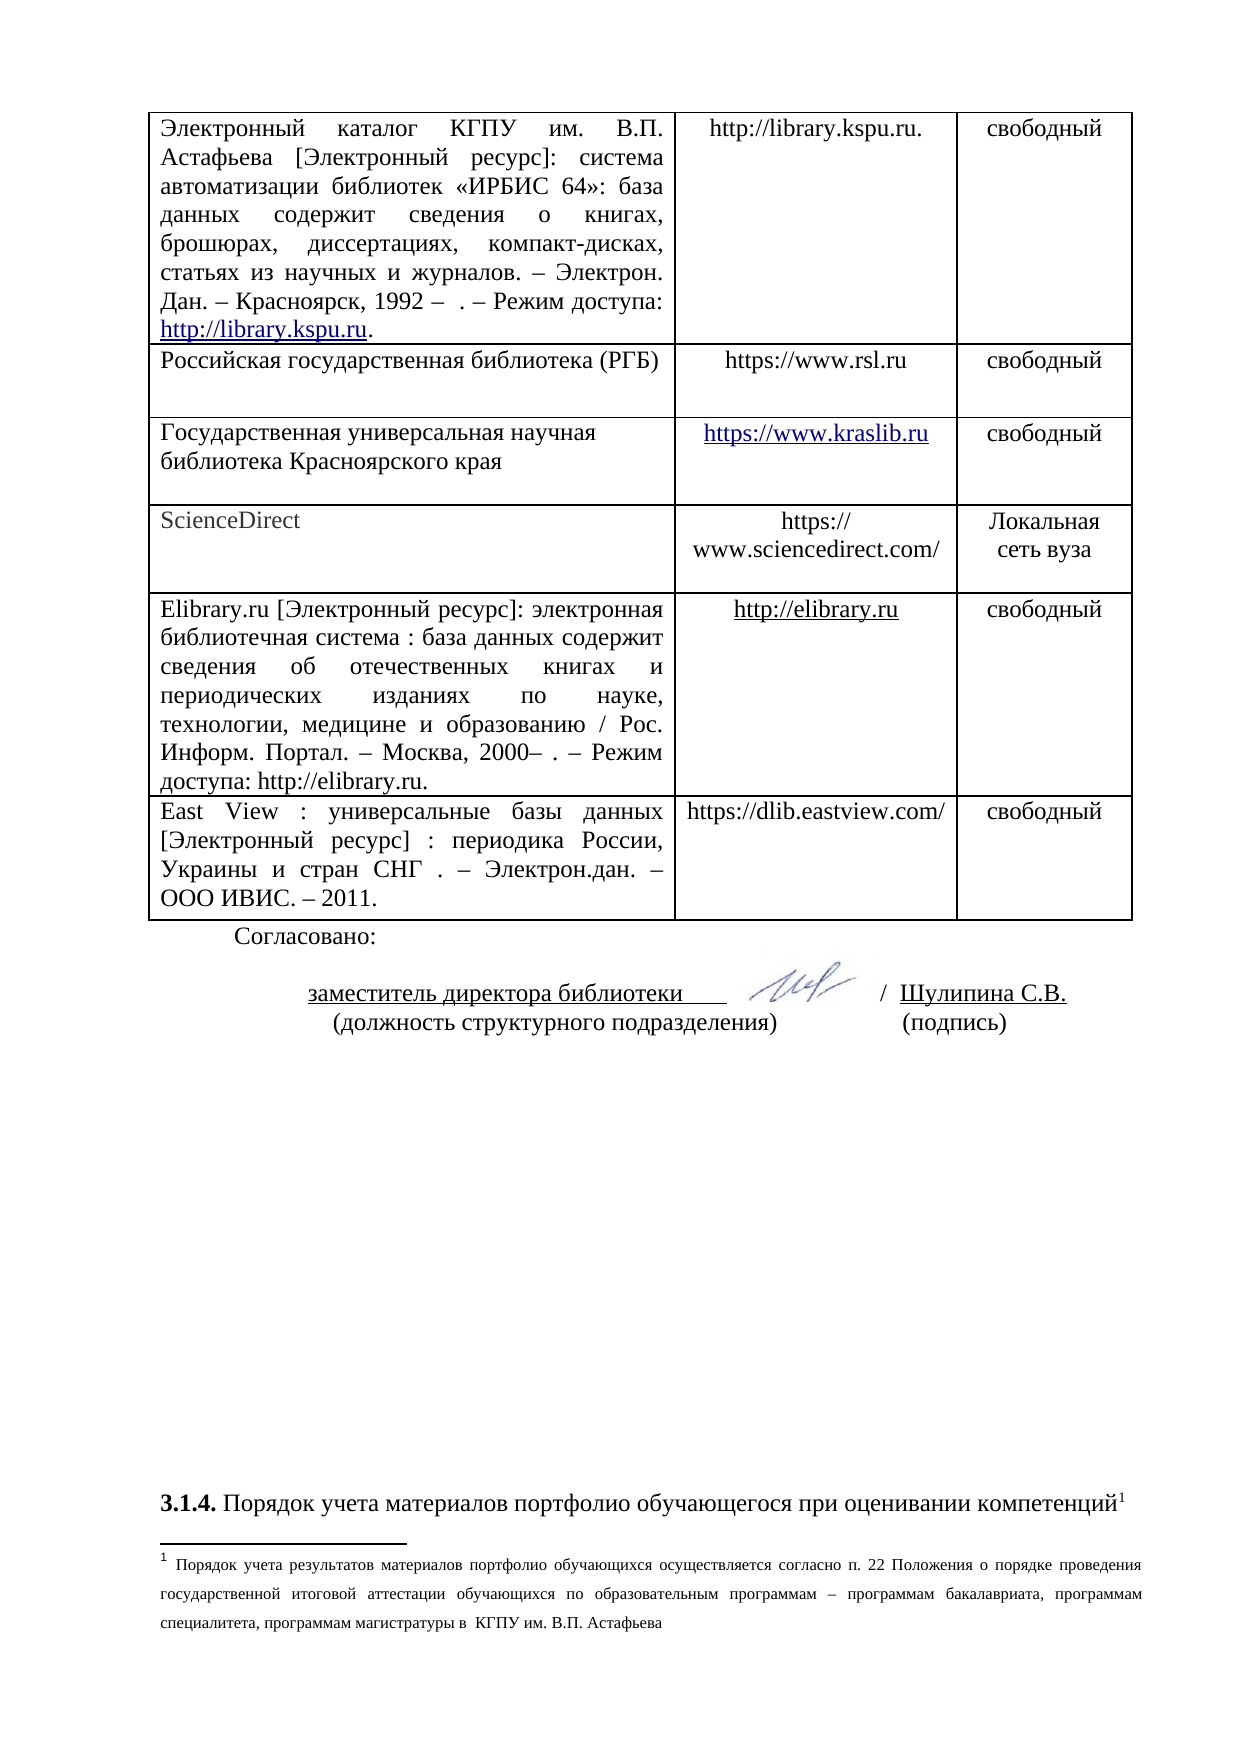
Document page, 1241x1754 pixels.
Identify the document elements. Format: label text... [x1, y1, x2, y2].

table_cell ScienceDirect [150, 506, 674, 592]
text Согласовано: [160, 921, 1143, 950]
table_cell http://library.kspu.ru. [676, 113, 956, 343]
table_cell http://elibrary.ru [676, 594, 956, 795]
text 3.1.4. Порядок учета материалов портфолио обучающегося при оценивании компетенций [160, 1488, 1143, 1517]
table_cell свободный [958, 594, 1131, 795]
table_cell Государственная универсальная научная библиотека Красноярского края [150, 418, 674, 504]
table_cell Локальная сеть вуза [958, 506, 1131, 592]
picture [733, 949, 880, 1002]
table_cell Электронный каталог КГПУ им. В.П. Астафьева [Электронный ресурс]: система автоматизации библиотек «ИРБИС 64»: база данных содержит сведения о книгах, брошюрах, диссертациях, компакт-дисках, статьях из научных и журналов. – Электрон. Дан. – Красноярск, 1992 – . – Режим доступа: http://library.kspu.ru. [150, 113, 674, 343]
table_cell свободный [958, 418, 1131, 504]
table_cell свободный [958, 113, 1131, 343]
table_cell https://dlib.eastview.com/ [676, 797, 956, 919]
table_cell Российская государственная библиотека (РГБ) [150, 345, 674, 416]
table_cell East View : универсальные базы данных [Электронный ресурс] : периодика России, Украины и стран СНГ . – Электрон.дан. – ООО ИВИС. – 2011. [150, 797, 674, 919]
table_cell https://www.rsl.ru [676, 345, 956, 416]
text заместитель директора библиотеки / Шулипина С.В. [234, 950, 1143, 1007]
text (должность структурного подразделения) (подпись) [160, 1007, 1143, 1036]
table_cell Elibrary.ru [Электронный ресурс]: электронная библиотечная система : база данных содержит сведения об отечественных книгах и периодических изданиях по науке, технологии, медицине и образованию / Рос. Информ. Портал. – Москва, 2000– . – Режим доступа: http://elibrary.ru. [150, 594, 674, 795]
table_cell свободный [958, 797, 1131, 919]
table_cell свободный [958, 345, 1131, 416]
